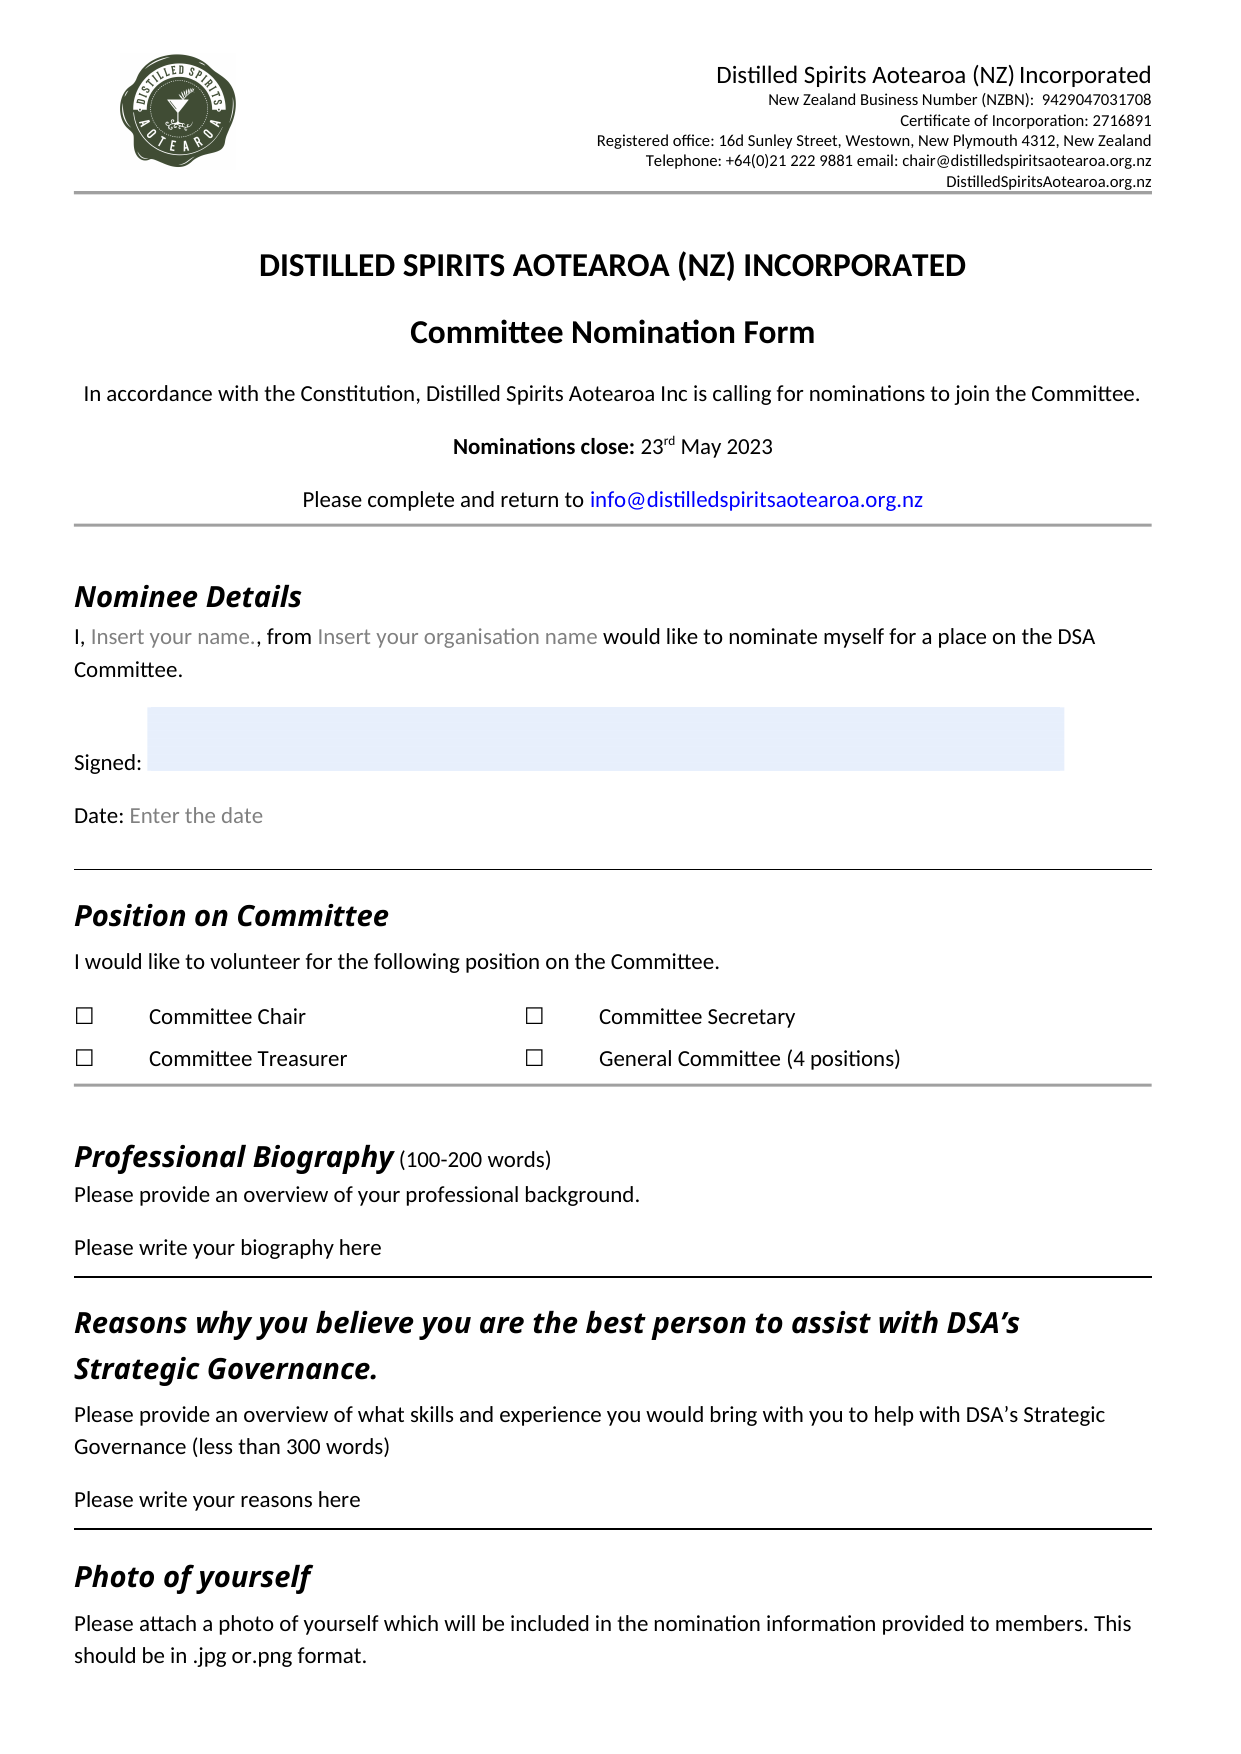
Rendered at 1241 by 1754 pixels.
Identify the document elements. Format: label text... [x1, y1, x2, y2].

text Please provide an overview of what skills and experience you would bring with you to help with DSA’s Strategic Governance (less than 300 words) [74, 1400, 1152, 1461]
text I, , from would like to nominate myself for a place on the DSA Committee. [74, 622, 1152, 683]
text DISTILLED SPIRITS AOTEAROA (NZ) INCORPORATED [74, 244, 1152, 284]
text Committee Chair Committee Secretary [74, 1000, 1152, 1031]
text Nominations close: 23rd May 2023 [74, 432, 1152, 460]
text Date: [74, 801, 1152, 829]
subtitle Nominee Details [74, 577, 1152, 616]
text Committee Nomination Form [74, 311, 1152, 352]
subtitle Reasons why you believe you are the best person to assist with DSA’s Strategic Governance. [74, 1303, 1152, 1388]
text Please complete and return to info@distilledspiritsaotearoa.org.nz [74, 485, 1152, 513]
text Professional Biography (100-200 words) Please provide an overview of your professional background. [74, 1137, 1152, 1208]
picture [119, 53, 237, 170]
subtitle Position on Committee [74, 895, 1152, 935]
text Please attach a photo of yourself which will be included in the nomination information provided to members. This should be in .jpg or.png format. [74, 1609, 1152, 1669]
picture [147, 707, 1065, 771]
subtitle Photo of yourself [74, 1557, 1152, 1596]
text In accordance with the Constitution, Distilled Spirits Aotearoa Inc is calling for nominations to join the Committee. [74, 379, 1152, 407]
text Committee Treasurer General Committee (4 positions) [74, 1042, 1152, 1073]
text I would like to volunteer for the following position on the Committee. [74, 947, 1152, 975]
